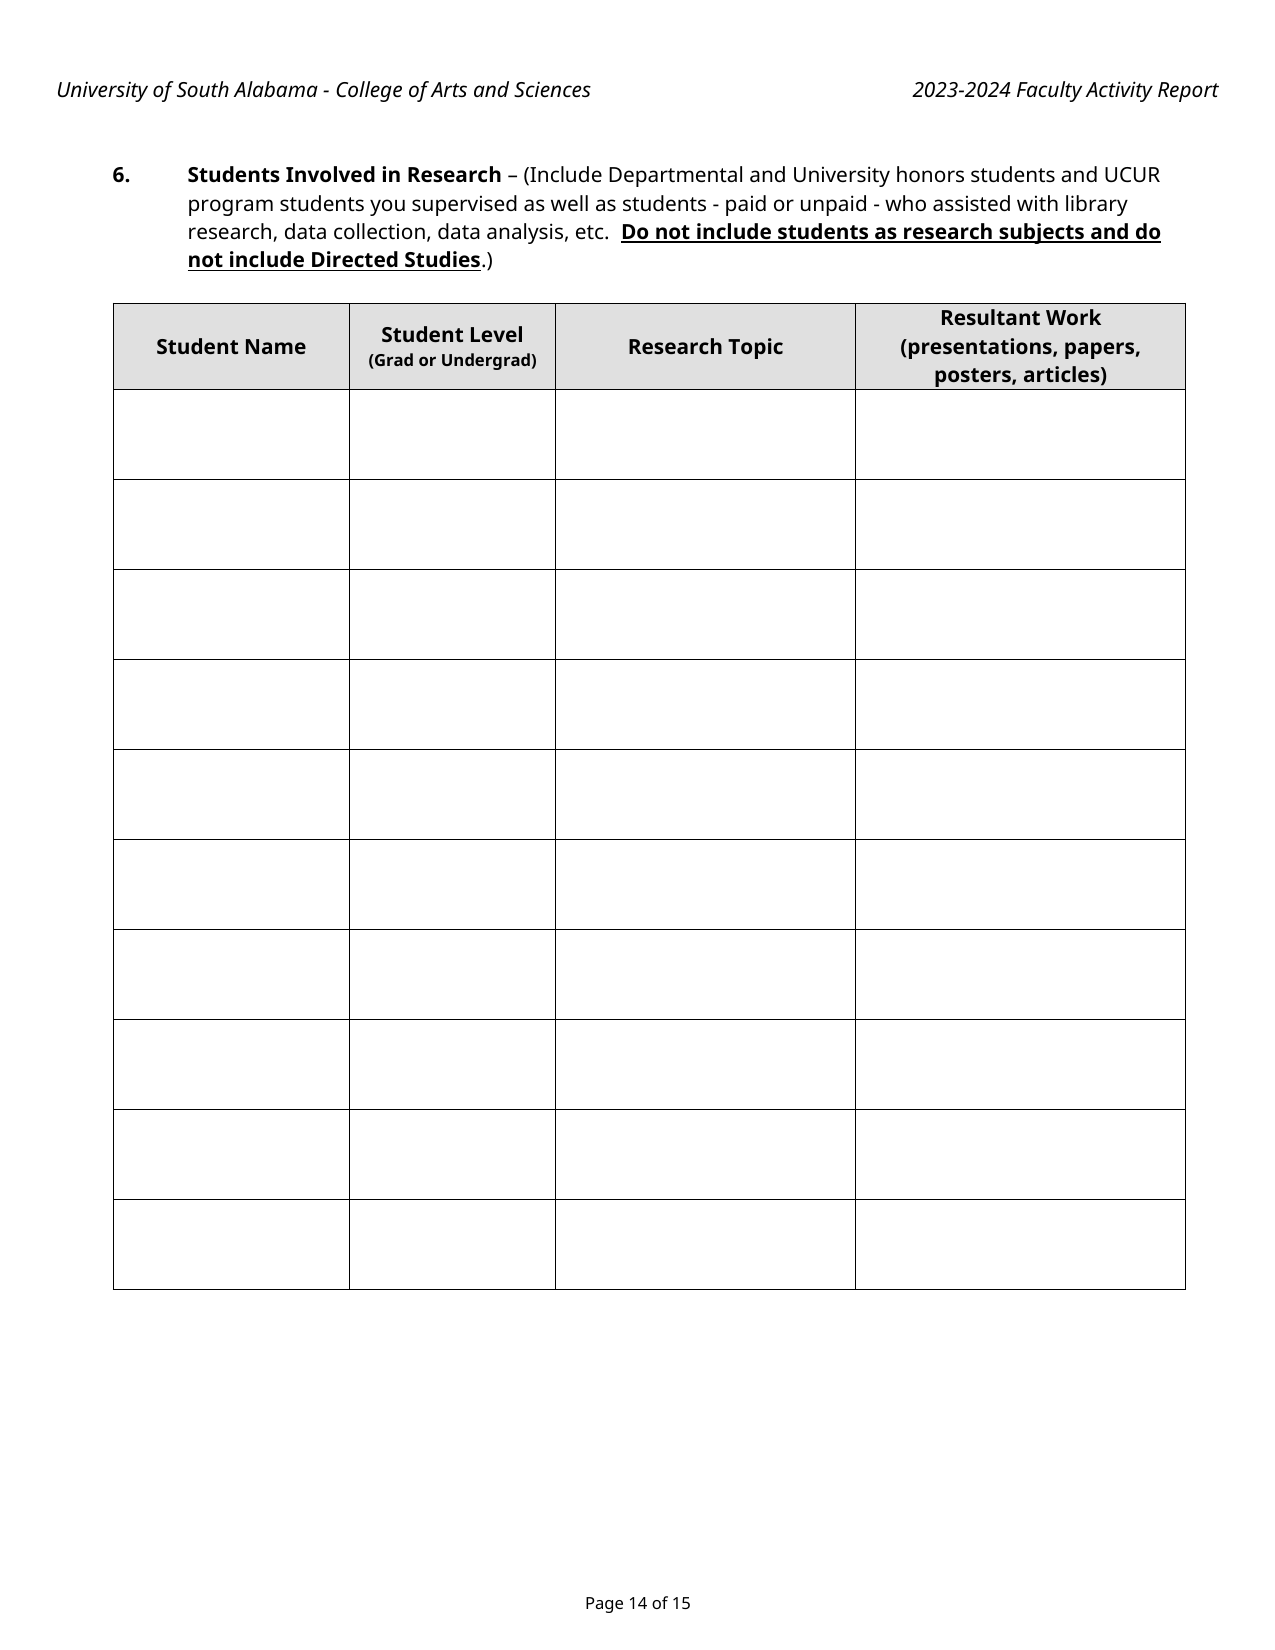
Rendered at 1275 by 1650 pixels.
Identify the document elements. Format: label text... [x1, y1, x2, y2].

table_cell [114, 750, 349, 839]
table_cell [114, 930, 349, 1019]
table_cell [350, 1110, 555, 1199]
table_cell [114, 660, 349, 749]
table_cell [114, 1200, 349, 1289]
table_cell [856, 570, 1185, 659]
table_header Student Name [114, 304, 349, 389]
table_cell [856, 1200, 1185, 1289]
table_cell [350, 390, 555, 479]
table_cell [856, 480, 1185, 569]
table_cell [350, 570, 555, 659]
table_cell [556, 390, 855, 479]
table_cell [350, 1020, 555, 1109]
table_cell [556, 570, 855, 659]
table_cell [114, 1020, 349, 1109]
table_cell [114, 570, 349, 659]
table_cell [350, 840, 555, 929]
table_cell [556, 1020, 855, 1109]
table_header Research Topic [556, 304, 855, 389]
table_cell [114, 480, 349, 569]
table_cell [556, 660, 855, 749]
table_cell [856, 840, 1185, 929]
table_cell [350, 1200, 555, 1289]
table_cell [114, 840, 349, 929]
table_cell [856, 1020, 1185, 1109]
table_cell [556, 750, 855, 839]
table_cell [556, 840, 855, 929]
table_cell [350, 930, 555, 1019]
table_cell [856, 1110, 1185, 1199]
table_header Resultant Work (presentations, papers, posters, articles) [856, 304, 1185, 389]
list Students Involved in Research – (Include Departmental and University honors students and UCUR program students you supervised as well as students - paid or unpaid - who assisted with library research, data collection, data analysis, etc. Do not include students as research subjects and do not include Directed Studies.) [112, 160, 1162, 274]
table_cell [114, 1110, 349, 1199]
table_cell [856, 660, 1185, 749]
table_cell [556, 930, 855, 1019]
table_cell [556, 1110, 855, 1199]
table_cell [556, 1200, 855, 1289]
table_cell [856, 750, 1185, 839]
table_cell [856, 930, 1185, 1019]
table_cell [114, 390, 349, 479]
table_header Student Level (Grad or Undergrad) [350, 304, 555, 389]
table_cell [350, 660, 555, 749]
table_cell [350, 750, 555, 839]
table_cell [350, 480, 555, 569]
table_cell [556, 480, 855, 569]
table_cell [856, 390, 1185, 479]
